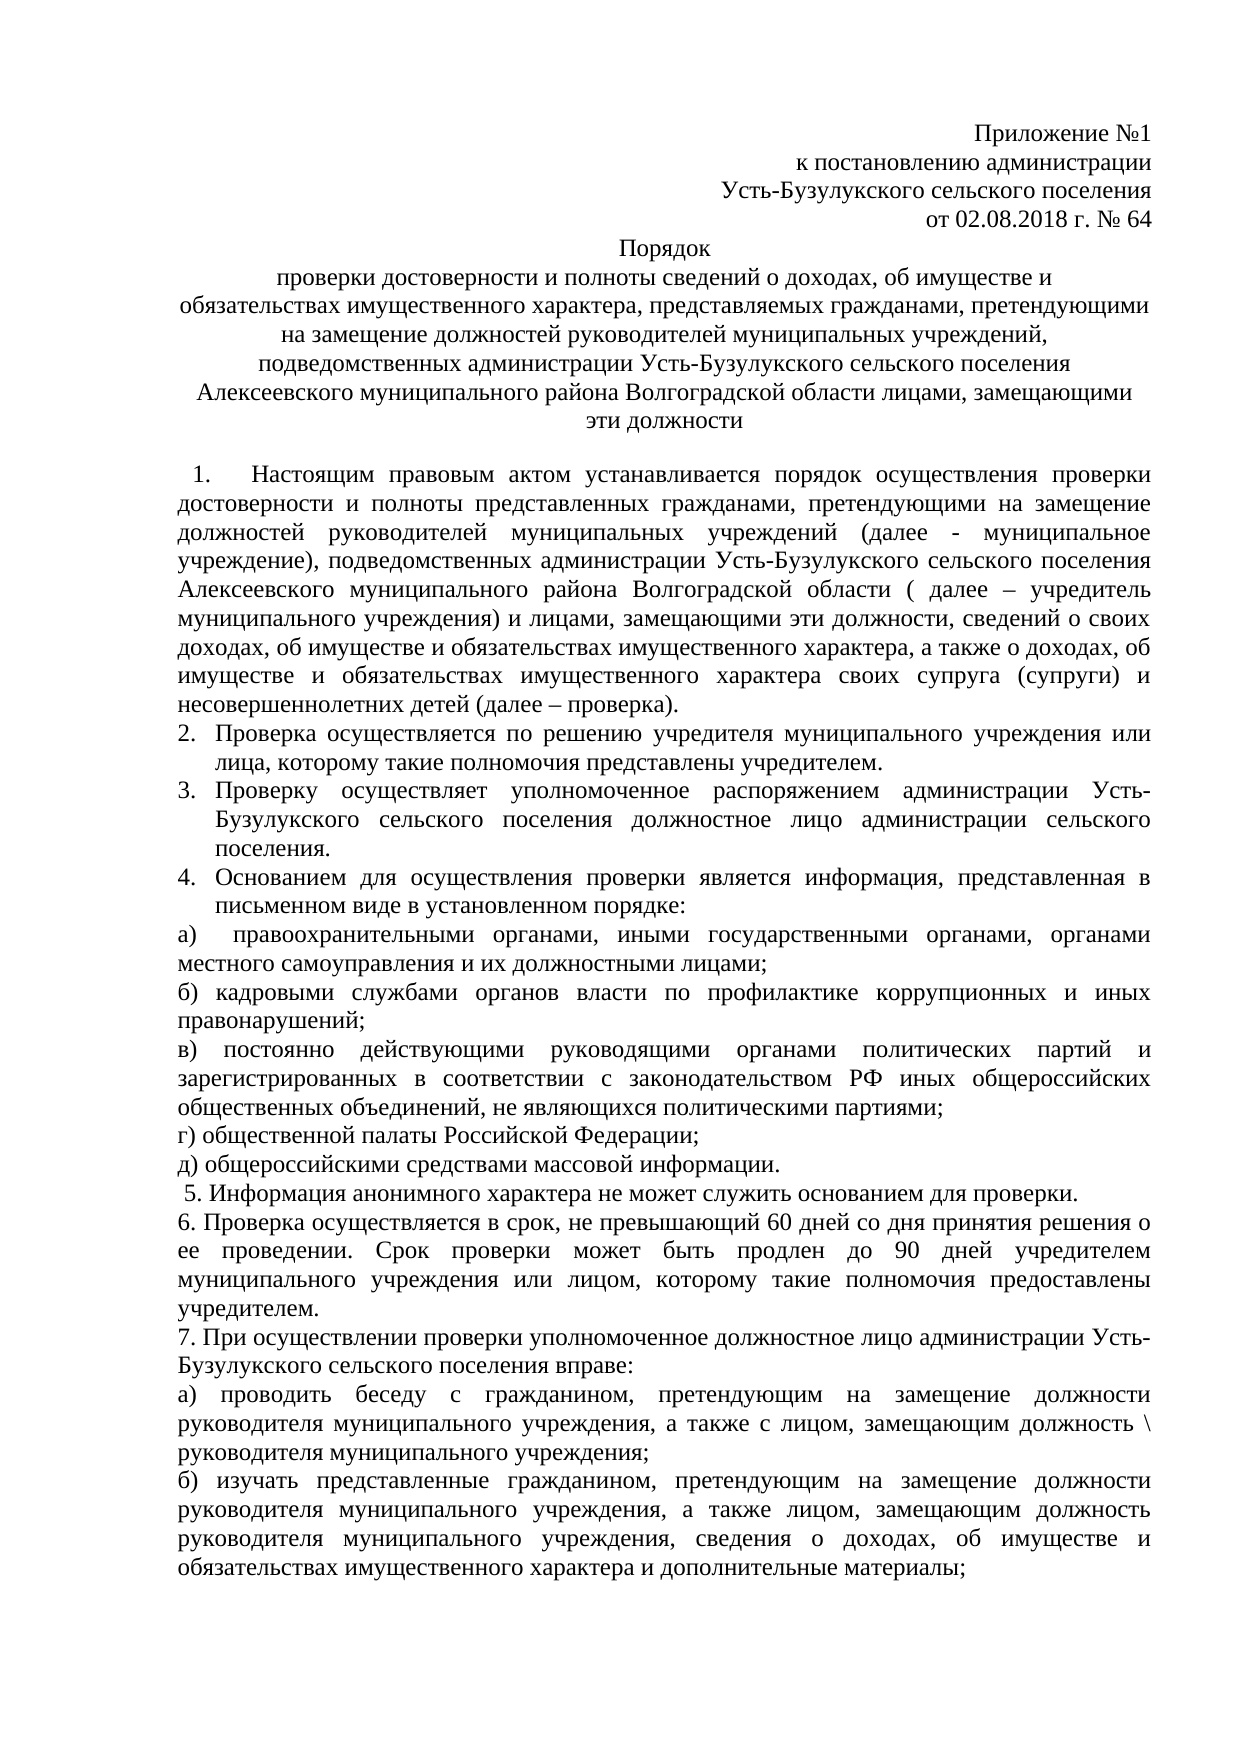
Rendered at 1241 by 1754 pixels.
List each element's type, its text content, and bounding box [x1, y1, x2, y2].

text б) изучать представленные гражданином, претендующим на замещение должности руководителя муниципального учреждения, а также лицом, замещающим должность руководителя муниципального учреждения, сведения о доходах, об имуществе и обязательствах имущественного характера и дополнительные материалы; [177, 1466, 1152, 1581]
text к постановлению администрации [177, 147, 1152, 176]
text б) кадровыми службами органов власти по профилактике коррупционных и иных правонарушений; [177, 977, 1152, 1034]
list Проверка осуществляется по решению учредителя муниципального учреждения или лица, которому такие полномочия представлены учредителем. [177, 718, 1152, 776]
text в) постоянно действующими руководящими органами политических партий и зарегистрированных в соответствии с законодательством РФ иных общероссийских общественных объединений, не являющихся политическими партиями; [177, 1034, 1152, 1121]
list Основанием для осуществления проверки является информация, представленная в письменном виде в установленном порядке: [177, 862, 1152, 919]
text 7. При осуществлении проверки уполномоченное должностное лицо администрации Усть-Бузулукского сельского поселения вправе: [177, 1322, 1152, 1379]
text Порядок [177, 233, 1152, 262]
text от 02.08.2018 г. № 64 [177, 204, 1152, 233]
list Проверку осуществляет уполномоченное распоряжением администрации Усть-Бузулукского сельского поселения должностное лицо администрации сельского поселения. [177, 776, 1152, 862]
text проверки достоверности и полноты сведений о доходах, об имуществе и [177, 262, 1152, 291]
text Приложение №1 [177, 118, 1152, 147]
text 5. Информация анонимного характера не может служить основанием для проверки. [177, 1178, 1152, 1207]
text обязательствах имущественного характера, представляемых гражданами, претендующими на замещение должностей руководителей муниципальных учреждений, подведомственных администрации Усть-Бузулукского сельского поселения Алексеевского муниципального района Волгоградской области лицами, замещающими эти должности [177, 291, 1152, 434]
text а) правоохранительными органами, иными государственными органами, органами местного самоуправления и их должностными лицами; [177, 919, 1152, 977]
text Усть-Бузулукского сельского поселения [177, 176, 1152, 204]
text 6. Проверка осуществляется в срок, не превышающий 60 дней со дня принятия решения о ее проведении. Срок проверки может быть продлен до 90 дней учредителем муниципального учреждения или лицом, которому такие полномочия предоставлены учредителем. [177, 1207, 1152, 1322]
text д) общероссийскими средствами массовой информации. [177, 1149, 1152, 1178]
list Настоящим правовым актом устанавливается порядок осуществления проверки достоверности и полноты представленных гражданами, претендующими на замещение должностей руководителей муниципальных учреждений (далее - муниципальное учреждение), подведомственных администрации Усть-Бузулукского сельского поселения Алексеевского муниципального района Волгоградской области ( далее – учредитель муниципального учреждения) и лицами, замещающими эти должности, сведений о своих доходах, об имуществе и обязательствах имущественного характера, а также о доходах, об имуществе и обязательствах имущественного характера своих супруга (супруги) и несовершеннолетних детей (далее – проверка). [177, 459, 1152, 718]
text г) общественной палаты Российской Федерации; [177, 1121, 1152, 1149]
text а) проводить беседу с гражданином, претендующим на замещение должности руководителя муниципального учреждения, а также с лицом, замещающим должность \руководителя муниципального учреждения; [177, 1379, 1152, 1466]
